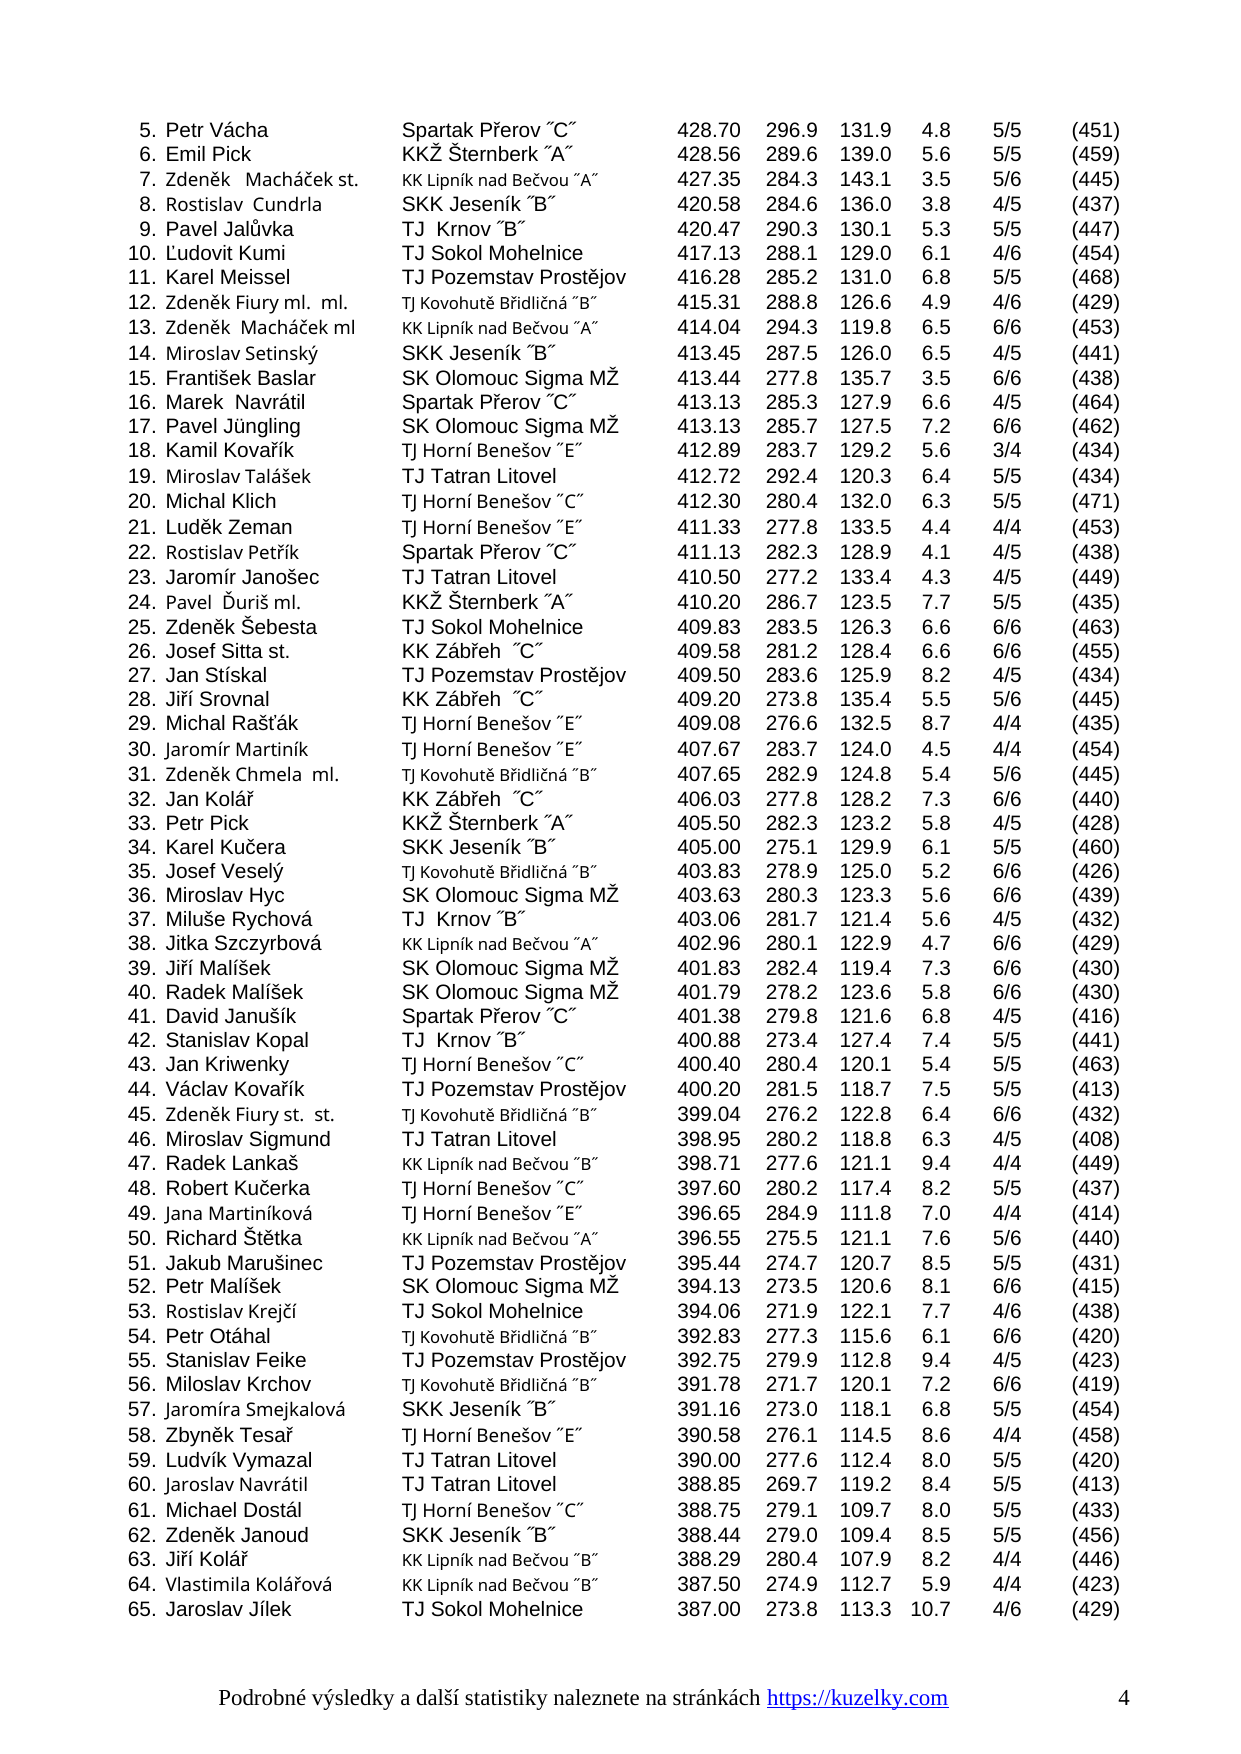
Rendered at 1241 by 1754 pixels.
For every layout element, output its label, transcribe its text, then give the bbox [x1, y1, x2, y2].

text 13. Zdeněk Macháček ml KK Lipník nad Bečvou ˝A˝ 414.04 294.3 119.8 6.5 6/6 (453) [106, 314, 1134, 340]
text 46. Miroslav Sigmund TJ Tatran Litovel 398.95 280.2 118.8 6.3 4/5 (408) [106, 1126, 1134, 1150]
text 9. Pavel Jalůvka TJ Krnov ˝B˝ 420.47 290.3 130.1 5.3 5/5 (447) [106, 217, 1134, 241]
text 18. Kamil Kovařík TJ Horní Benešov ˝E˝ 412.89 283.7 129.2 5.6 3/4 (434) [106, 437, 1134, 463]
text 54. Petr Otáhal TJ Kovohutě Břidličná ˝B˝ 392.83 277.3 115.6 6.1 6/6 (420) [106, 1324, 1134, 1348]
text 45. Zdeněk Fiury st. st. TJ Kovohutě Břidličná ˝B˝ 399.04 276.2 122.8 6.4 6/6 (432) [106, 1101, 1134, 1126]
text 43. Jan Kriwenky TJ Horní Benešov ˝C˝ 400.40 280.4 120.1 5.4 5/5 (463) [106, 1051, 1134, 1077]
text 22. Rostislav Petřík Spartak Přerov ˝C˝ 411.13 282.3 128.9 4.1 4/5 (438) [106, 539, 1134, 565]
text 27. Jan Stískal TJ Pozemstav Prostějov 409.50 283.6 125.9 8.2 4/5 (434) [106, 662, 1134, 686]
text 23. Jaromír Janošec TJ Tatran Litovel 410.50 277.2 133.4 4.3 4/5 (449) [106, 565, 1134, 589]
text 14. Miroslav Setinský SKK Jeseník ˝B˝ 413.45 287.5 126.0 6.5 4/5 (441) [106, 340, 1134, 366]
text 58. Zbyněk Tesař TJ Horní Benešov ˝E˝ 390.58 276.1 114.5 8.6 4/4 (458) [106, 1422, 1134, 1448]
text 35. Josef Veselý TJ Kovohutě Břidličná ˝B˝ 403.83 278.9 125.0 5.2 6/6 (426) [106, 859, 1134, 883]
text 19. Miroslav Talášek TJ Tatran Litovel 412.72 292.4 120.3 6.4 5/5 (434) [106, 463, 1134, 488]
text 65. Jaroslav Jílek TJ Sokol Mohelnice 387.00 273.8 113.3 10.7 4/6 (429) [106, 1597, 1134, 1621]
text 53. Rostislav Krejčí TJ Sokol Mohelnice 394.06 271.9 122.1 7.7 4/6 (438) [106, 1298, 1134, 1324]
text 24. Pavel Ďuriš ml. KKŽ Šternberk ˝A˝ 410.20 286.7 123.5 7.7 5/5 (435) [106, 589, 1134, 614]
text 60. Jaroslav Navrátil TJ Tatran Litovel 388.85 269.7 119.2 8.4 5/5 (413) [106, 1472, 1134, 1497]
text 30. Jaromír Martiník TJ Horní Benešov ˝E˝ 407.67 283.7 124.0 4.5 4/4 (454) [106, 736, 1134, 761]
text 17. Pavel Jüngling SK Olomouc Sigma MŽ 413.13 285.7 127.5 7.2 6/6 (462) [106, 413, 1134, 437]
text 29. Michal Rašťák TJ Horní Benešov ˝E˝ 409.08 276.6 132.5 8.7 4/4 (435) [106, 710, 1134, 736]
text 6. Emil Pick KKŽ Šternberk ˝A˝ 428.56 289.6 139.0 5.6 5/5 (459) [106, 142, 1134, 166]
text 12. Zdeněk Fiury ml. ml. TJ Kovohutě Břidličná ˝B˝ 415.31 288.8 126.6 4.9 4/6 (429) [106, 289, 1134, 314]
text 56. Miloslav Krchov TJ Kovohutě Břidličná ˝B˝ 391.78 271.7 120.1 7.2 6/6 (419) [106, 1372, 1134, 1397]
text 55. Stanislav Feike TJ Pozemstav Prostějov 392.75 279.9 112.8 9.4 4/5 (423) [106, 1348, 1134, 1372]
text 37. Miluše Rychová TJ Krnov ˝B˝ 403.06 281.7 121.4 5.6 4/5 (432) [106, 907, 1134, 931]
text 32. Jan Kolář KK Zábřeh ˝C˝ 406.03 277.8 128.2 7.3 6/6 (440) [106, 787, 1134, 811]
text 64. Vlastimila Kolářová KK Lipník nad Bečvou ˝B˝ 387.50 274.9 112.7 5.9 4/4 (423) [106, 1571, 1134, 1597]
text 48. Robert Kučerka TJ Horní Benešov ˝C˝ 397.60 280.2 117.4 8.2 5/5 (437) [106, 1175, 1134, 1200]
text 7. Zdeněk Macháček st. KK Lipník nad Bečvou ˝A˝ 427.35 284.3 143.1 3.5 5/6 (445) [106, 166, 1134, 192]
text 52. Petr Malíšek SK Olomouc Sigma MŽ 394.13 273.5 120.6 8.1 6/6 (415) [106, 1274, 1134, 1298]
text 8. Rostislav Cundrla SKK Jeseník ˝B˝ 420.58 284.6 136.0 3.8 4/5 (437) [106, 192, 1134, 217]
text 41. David Janušík Spartak Přerov ˝C˝ 401.38 279.8 121.6 6.8 4/5 (416) [106, 1003, 1134, 1027]
text 15. František Baslar SK Olomouc Sigma MŽ 413.44 277.8 135.7 3.5 6/6 (438) [106, 366, 1134, 389]
text 31. Zdeněk Chmela ml. TJ Kovohutě Břidličná ˝B˝ 407.65 282.9 124.8 5.4 5/6 (445) [106, 761, 1134, 787]
text 34. Karel Kučera SKK Jeseník ˝B˝ 405.00 275.1 129.9 6.1 5/5 (460) [106, 835, 1134, 859]
text 57. Jaromíra Smejkalová SKK Jeseník ˝B˝ 391.16 273.0 118.1 6.8 5/5 (454) [106, 1397, 1134, 1422]
text 20. Michal Klich TJ Horní Benešov ˝C˝ 412.30 280.4 132.0 6.3 5/5 (471) [106, 488, 1134, 514]
text 16. Marek Navrátil Spartak Přerov ˝C˝ 413.13 285.3 127.9 6.6 4/5 (464) [106, 389, 1134, 413]
text 38. Jitka Szczyrbová KK Lipník nad Bečvou ˝A˝ 402.96 280.1 122.9 4.7 6/6 (429) [106, 931, 1134, 956]
text 42. Stanislav Kopal TJ Krnov ˝B˝ 400.88 273.4 127.4 7.4 5/5 (441) [106, 1027, 1134, 1051]
text 59. Ludvík Vymazal TJ Tatran Litovel 390.00 277.6 112.4 8.0 5/5 (420) [106, 1448, 1134, 1472]
text 51. Jakub Marušinec TJ Pozemstav Prostějov 395.44 274.7 120.7 8.5 5/5 (431) [106, 1250, 1134, 1274]
text 5. Petr Vácha Spartak Přerov ˝C˝ 428.70 296.9 131.9 4.8 5/5 (451) [106, 118, 1134, 142]
text 62. Zdeněk Janoud SKK Jeseník ˝B˝ 388.44 279.0 109.4 8.5 5/5 (456) [106, 1523, 1134, 1547]
text 28. Jiří Srovnal KK Zábřeh ˝C˝ 409.20 273.8 135.4 5.5 5/6 (445) [106, 686, 1134, 710]
text 10. Ľudovit Kumi TJ Sokol Mohelnice 417.13 288.1 129.0 6.1 4/6 (454) [106, 241, 1134, 265]
text 36. Miroslav Hyc SK Olomouc Sigma MŽ 403.63 280.3 123.3 5.6 6/6 (439) [106, 883, 1134, 907]
text 61. Michael Dostál TJ Horní Benešov ˝C˝ 388.75 279.1 109.7 8.0 5/5 (433) [106, 1497, 1134, 1523]
text 21. Luděk Zeman TJ Horní Benešov ˝E˝ 411.33 277.8 133.5 4.4 4/4 (453) [106, 514, 1134, 539]
text 40. Radek Malíšek SK Olomouc Sigma MŽ 401.79 278.2 123.6 5.8 6/6 (430) [106, 979, 1134, 1003]
text 44. Václav Kovařík TJ Pozemstav Prostějov 400.20 281.5 118.7 7.5 5/5 (413) [106, 1077, 1134, 1101]
text 47. Radek Lankaš KK Lipník nad Bečvou ˝B˝ 398.71 277.6 121.1 9.4 4/4 (449) [106, 1150, 1134, 1175]
text 39. Jiří Malíšek SK Olomouc Sigma MŽ 401.83 282.4 119.4 7.3 6/6 (430) [106, 956, 1134, 979]
text 25. Zdeněk Šebesta TJ Sokol Mohelnice 409.83 283.5 126.3 6.6 6/6 (463) [106, 614, 1134, 638]
text 50. Richard Štětka KK Lipník nad Bečvou ˝A˝ 396.55 275.5 121.1 7.6 5/6 (440) [106, 1226, 1134, 1250]
text 33. Petr Pick KKŽ Šternberk ˝A˝ 405.50 282.3 123.2 5.8 4/5 (428) [106, 811, 1134, 835]
text 11. Karel Meissel TJ Pozemstav Prostějov 416.28 285.2 131.0 6.8 5/5 (468) [106, 265, 1134, 289]
text 26. Josef Sitta st. KK Zábřeh ˝C˝ 409.58 281.2 128.4 6.6 6/6 (455) [106, 638, 1134, 662]
text 49. Jana Martiníková TJ Horní Benešov ˝E˝ 396.65 284.9 111.8 7.0 4/4 (414) [106, 1200, 1134, 1226]
text 63. Jiří Kolář KK Lipník nad Bečvou ˝B˝ 388.29 280.4 107.9 8.2 4/4 (446) [106, 1547, 1134, 1571]
